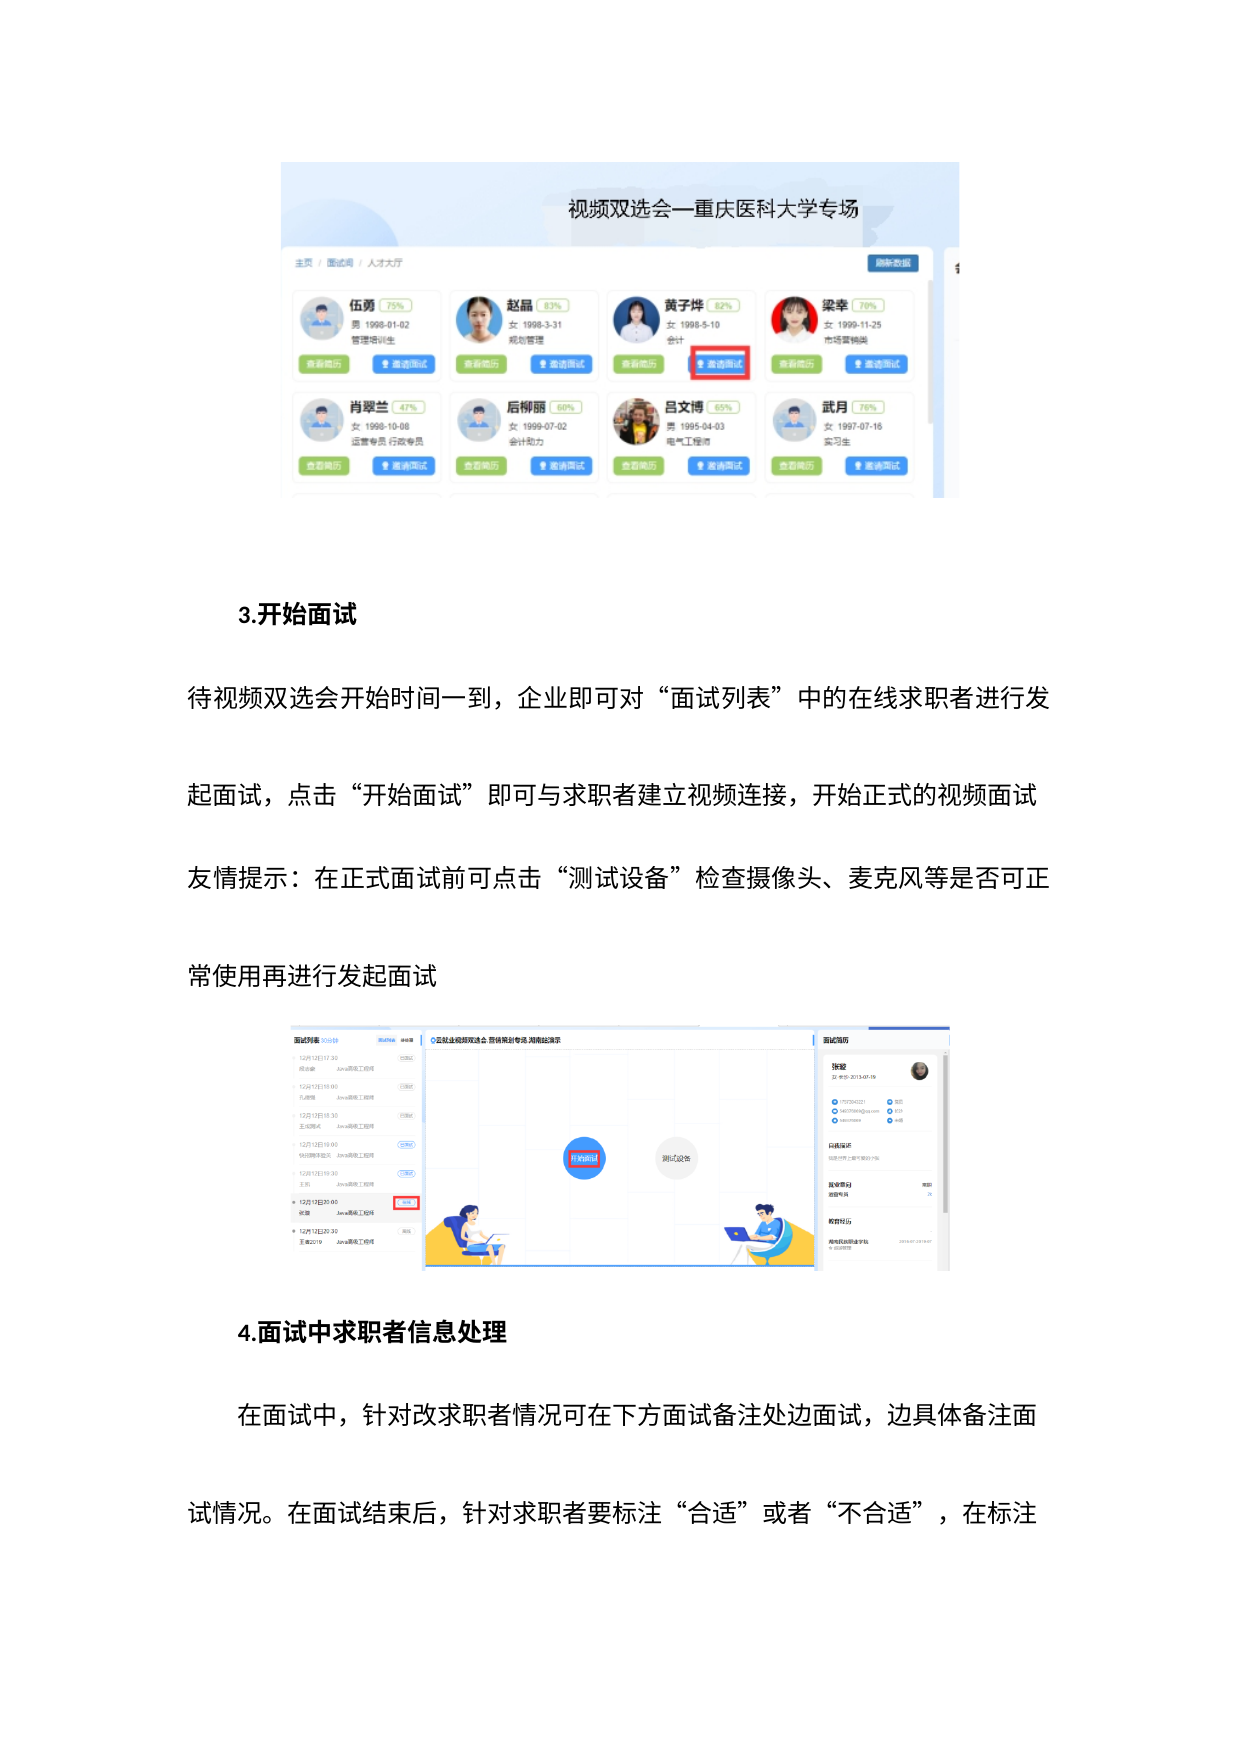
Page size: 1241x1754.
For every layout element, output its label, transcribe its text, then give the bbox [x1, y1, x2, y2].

list 3.开始面试 [187, 581, 1053, 646]
list 4.面试中求职者信息处理 [187, 1298, 1053, 1363]
text 友情提示：在正式面试前可点击“测试设备”检查摄像头、麦克风等是否可正常使用再进行发起面试 [187, 844, 1053, 1007]
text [187, 1381, 1053, 1544]
picture [290, 1025, 950, 1271]
text 待视频双选会开始时间一到，企业即可对“面试列表”中的在线求职者进行发起面试，点击“开始面试”即可与求职者建立视频连接，开始正式的视频面试 [187, 664, 1053, 826]
picture [280, 162, 960, 498]
